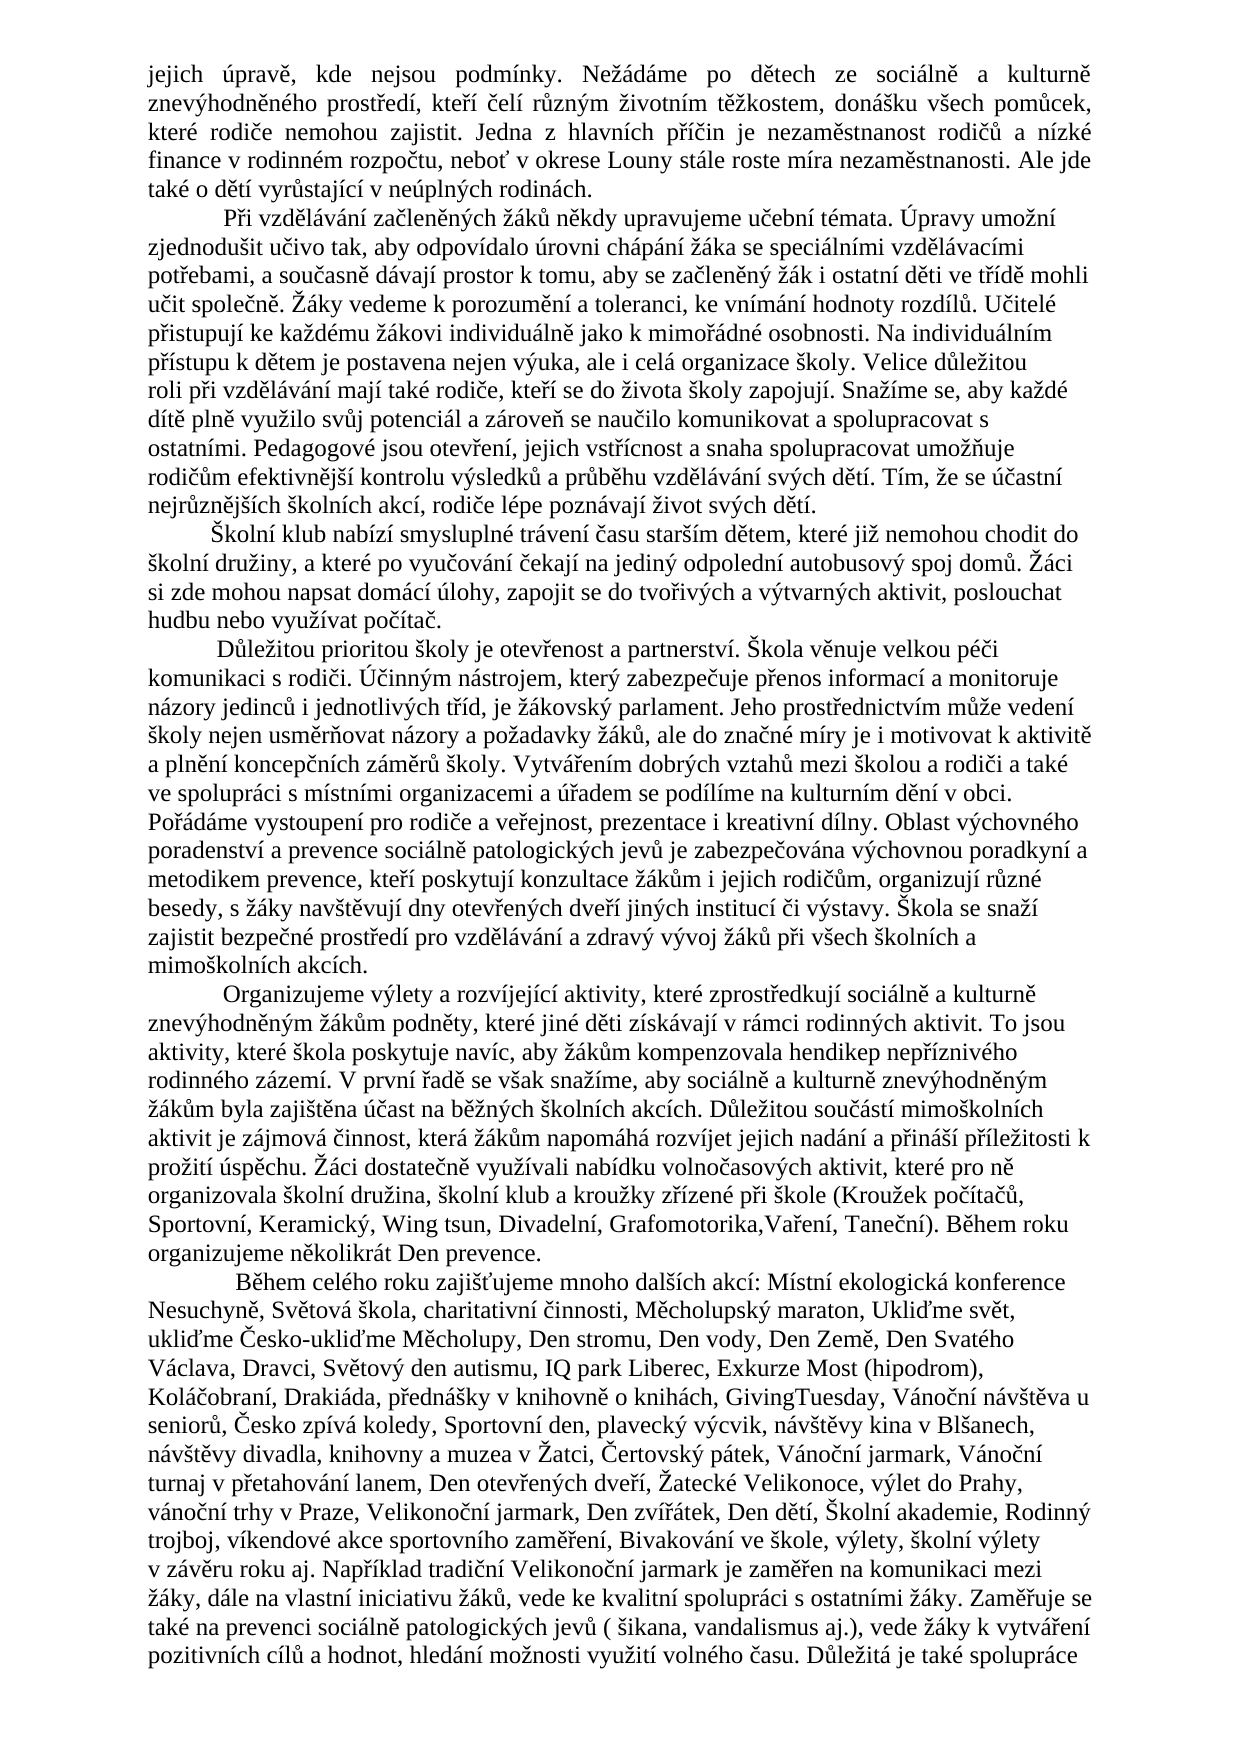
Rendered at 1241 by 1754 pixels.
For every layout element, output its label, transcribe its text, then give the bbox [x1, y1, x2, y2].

text Důležitou prioritou školy je otevřenost a partnerství. Škola věnuje velkou péči komunikaci s rodiči. Účinným nástrojem, který zabezpečuje přenos informací a monitoruje názory jedinců i jednotlivých tříd, je žákovský parlament. Jeho prostřednictvím může vedení školy nejen usměrňovat názory a požadavky žáků, ale do značné míry je i motivovat k aktivitě a plnění koncepčních záměrů školy. Vytvářením dobrých vztahů mezi školou a rodiči a také ve spolupráci s místními organizacemi a úřadem se podílíme na kulturním dění v obci. Pořádáme vystoupení pro rodiče a veřejnost, prezentace i kreativní dílny. Oblast výchovného poradenství a prevence sociálně patologických jevů je zabezpečována výchovnou poradkyní a metodikem prevence, kteří poskytují konzultace žákům i jejich rodičům, organizují různé besedy, s žáky navštěvují dny otevřených dveří jiných institucí či výstavy. Škola se snaží zajistit bezpečné prostředí pro vzdělávání a zdravý vývoj žáků při všech školních a mimoškolních akcích. [148, 634, 1092, 979]
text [111, 59, 1092, 203]
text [148, 1267, 1092, 1669]
text Organizujeme výlety a rozvíjející aktivity, které zprostředkují sociálně a kulturně znevýhodněným žákům podněty, které jiné děti získávají v rámci rodinných aktivit. To jsou aktivity, které škola poskytuje navíc, aby žákům kompenzovala hendikep nepříznivého rodinného zázemí. V první řadě se však snažíme, aby sociálně a kulturně znevýhodněným žákům byla zajištěna účast na běžných školních akcích. Důležitou součástí mimoškolních aktivit je zájmová činnost, která žákům napomáhá rozvíjet jejich nadání a přináší příležitosti k prožití úspěchu. Žáci dostatečně využívali nabídku volnočasových aktivit, které pro ně organizovala školní družina, školní klub a kroužky zřízené při škole (Kroužek počítačů, Sportovní, Keramický, Wing tsun, Divadelní, Grafomotorika,Vaření, Taneční). Během roku organizujeme několikrát Den prevence. [148, 979, 1092, 1267]
text Při vzdělávání začleněných žáků někdy upravujeme učební témata. Úpravy umožní zjednodušit učivo tak, aby odpovídalo úrovni chápání žáka se speciálními vzdělávacími potřebami, a současně dávají prostor k tomu, aby se začleněný žák i ostatní děti ve třídě mohli učit společně. Žáky vedeme k porozumění a toleranci, ke vnímání hodnoty rozdílů. Učitelé přistupují ke každému žákovi individuálně jako k mimořádné osobnosti. Na individuálním přístupu k dětem je postavena nejen výuka, ale i celá organizace školy. Velice důležitou roli při vzdělávání mají také rodiče, kteří se do života školy zapojují. Snažíme se, aby každé dítě plně využilo svůj potenciál a zároveň se naučilo komunikovat a spolupracovat s ostatními. Pedagogové jsou otevření, jejich vstřícnost a snaha spolupracovat umožňuje rodičům efektivnější kontrolu výsledků a průběhu vzdělávání svých dětí. Tím, že se účastní nejrůznějších školních akcí, rodiče lépe poznávají život svých dětí. [111, 203, 1092, 519]
text Školní klub nabízí smysluplné trávení času starším dětem, které již nemohou chodit do školní družiny, a které po vyučování čekají na jediný odpolední autobusový spoj domů. Žáci si zde mohou napsat domácí úlohy, zapojit se do tvořivých a výtvarných aktivit, poslouchat hudbu nebo využívat počítač. [148, 519, 1092, 634]
